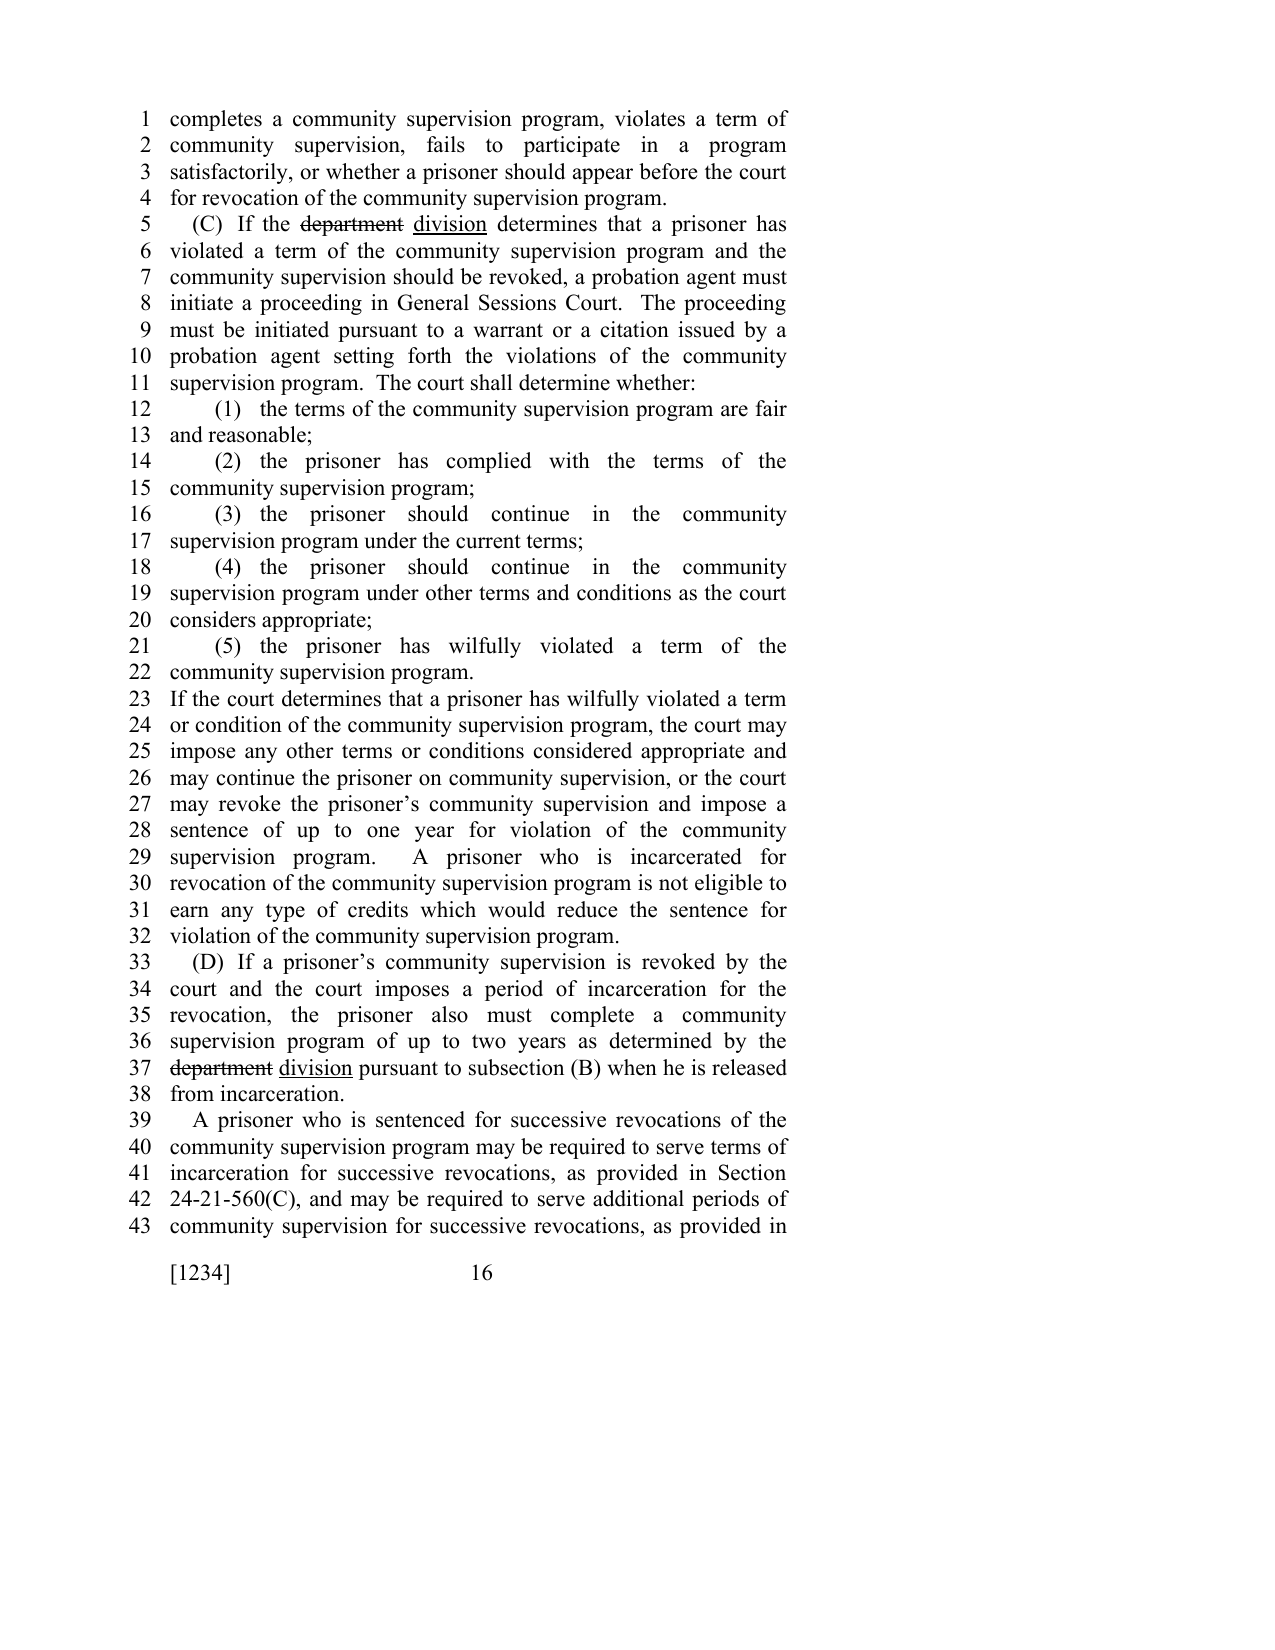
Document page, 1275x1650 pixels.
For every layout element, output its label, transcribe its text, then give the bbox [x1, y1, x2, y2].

text If the court determines that a prisoner has wilfully violated a term or condition of the community supervision program, the court may impose any other terms or conditions considered appropriate and may continue the prisoner on community supervision, or the court may revoke the prisoner’s community supervision and impose a sentence of up to one year for violation of the community supervision program. A prisoner who is incarcerated for revocation of the community supervision program is not eligible to earn any type of credits which would reduce the sentence for violation of the community supervision program. [169, 685, 787, 948]
text (2) the prisoner has complied with the terms of the community supervision program; [169, 448, 787, 500]
text (C) If the department division determines that a prisoner has violated a term of the community supervision program and the community supervision should be revoked, a probation agent must initiate a proceeding in General Sessions Court. The proceeding must be initiated pursuant to a warrant or a citation issued by a probation agent setting forth the violations of the community supervision program. The court shall determine whether: [169, 210, 787, 395]
text (D) If a prisoner’s community supervision is revoked by the court and the court imposes a period of incarceration for the revocation, the prisoner also must complete a community supervision program of up to two years as determined by the department division pursuant to subsection (B) when he is released from incarceration. [169, 948, 787, 1106]
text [169, 1106, 787, 1238]
text (1) the terms of the community supervision program are fair and reasonable; [169, 395, 787, 448]
text (3) the prisoner should continue in the community supervision program under the current terms; [169, 500, 787, 553]
text (5) the prisoner has wilfully violated a term of the community supervision program. [169, 632, 787, 685]
text (4) the prisoner should continue in the community supervision program under other terms and conditions as the court considers appropriate; [169, 553, 787, 632]
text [169, 105, 787, 210]
